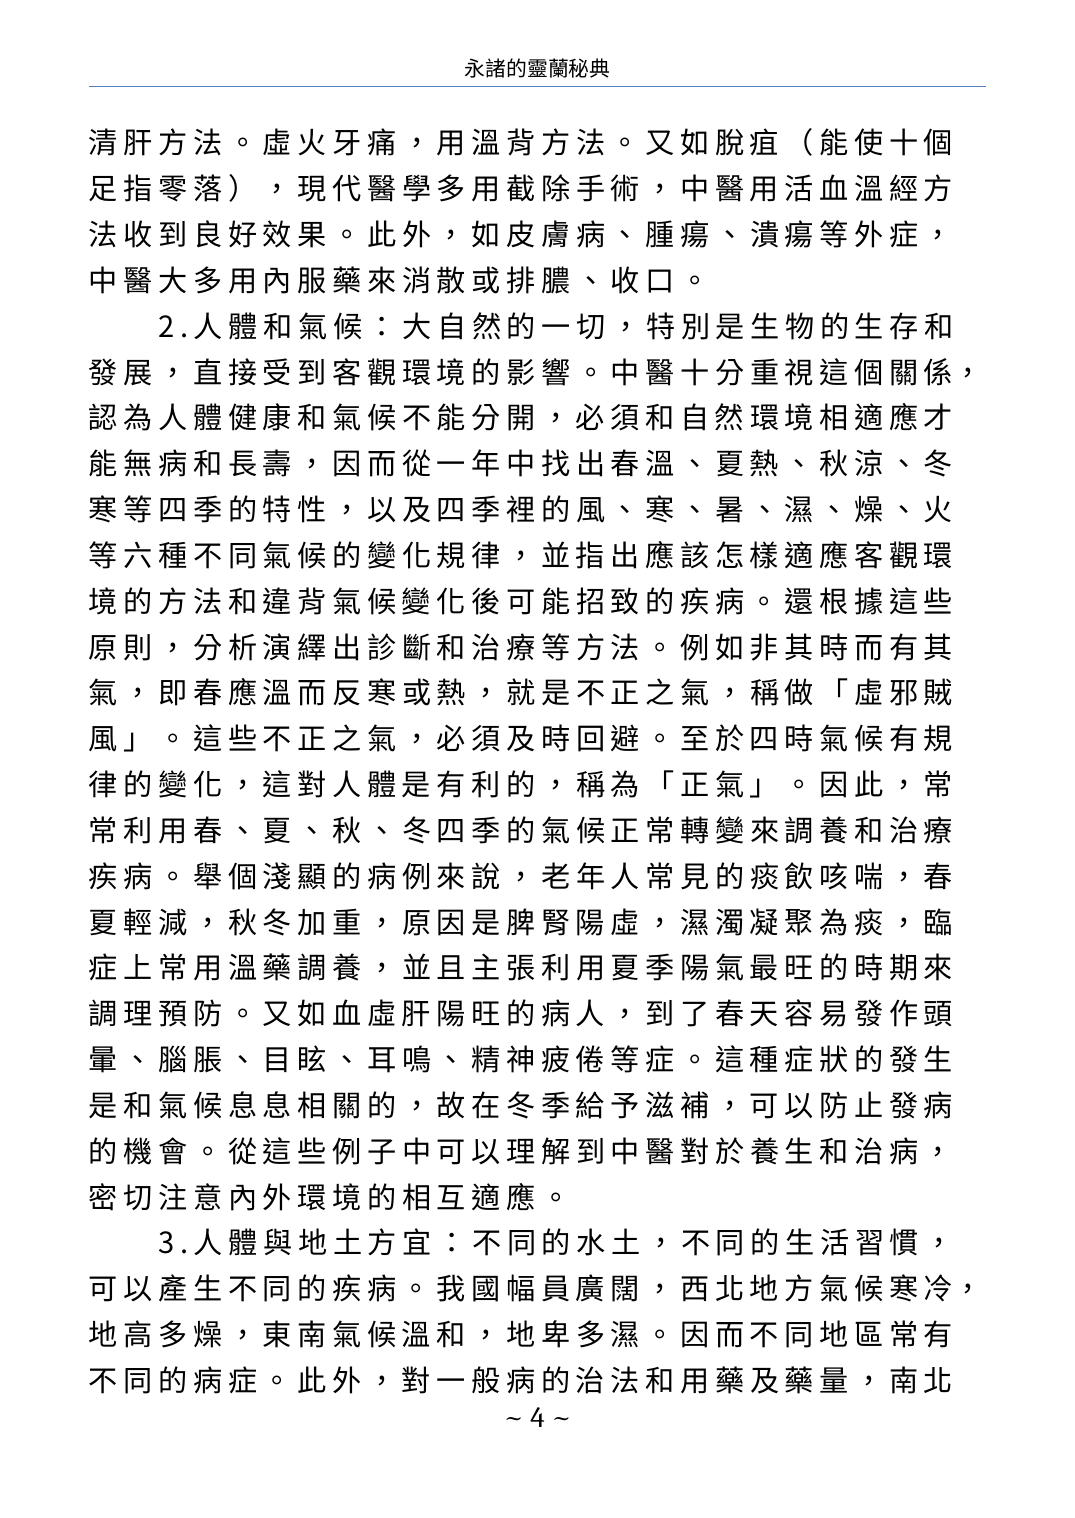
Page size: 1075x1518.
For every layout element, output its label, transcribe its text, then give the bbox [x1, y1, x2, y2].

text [89, 1217, 986, 1400]
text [89, 117, 986, 300]
text 2.人體和氣候：大自然的一切，特別是生物的生存和發展，直接受到客觀環境的影響。中醫十分重視這個關係，認為人體健康和氣候不能分開，必須和自然環境相適應才能無病和長壽，因而從一年中找出春溫、夏熱、秋涼、冬寒等四季的特性，以及四季裡的風、寒、暑、濕、燥、火等六種不同氣候的變化規律，並指出應該怎樣適應客觀環境的方法和違背氣候變化後可能招致的疾病。還根據這些原則，分析演繹出診斷和治療等方法。例如非其時而有其氣，即春應溫而反寒或熱，就是不正之氣，稱做「虛邪賊風」。這些不正之氣，必須及時回避。至於四時氣候有規律的變化，這對人體是有利的，稱為「正氣」。因此，常常利用春、夏、秋、冬四季的氣候正常轉變來調養和治療疾病。舉個淺顯的病例來說，老年人常見的痰飲咳喘，春夏輕減，秋冬加重，原因是脾腎陽虛，濕濁凝聚為痰，臨症上常用溫藥調養，並且主張利用夏季陽氣最旺的時期來調理預防。又如血虛肝陽旺的病人，到了春天容易發作頭暈、腦脹、目眩、耳鳴、精神疲倦等症。這種症狀的發生是和氣候息息相關的，故在冬季給予滋補，可以防止發病的機會。從這些例子中可以理解到中醫對於養生和治病，密切注意內外環境的相互適應。 [89, 300, 986, 1217]
